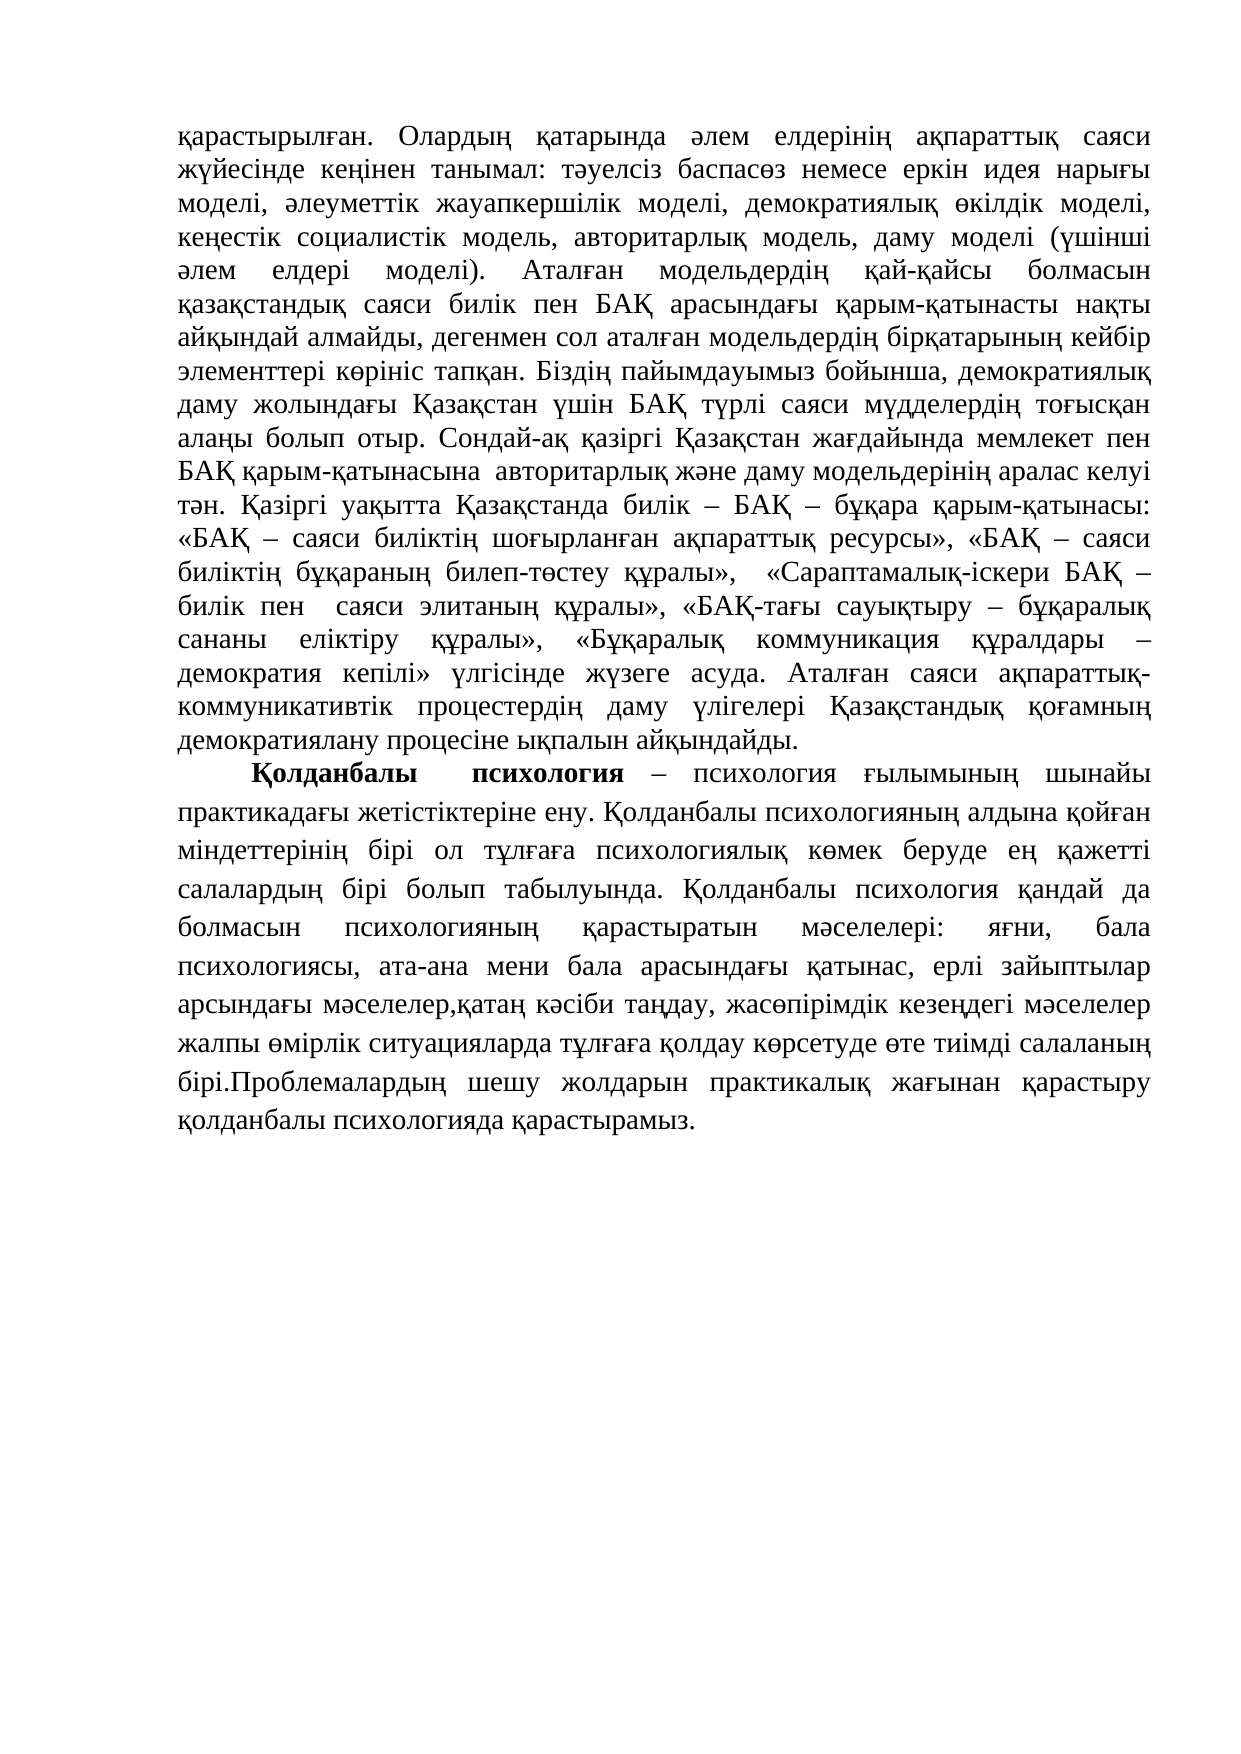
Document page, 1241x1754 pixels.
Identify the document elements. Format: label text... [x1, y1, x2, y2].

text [177, 118, 1152, 755]
text Қолданбалы психология – психология ғылымының шынайы практикадағы жетістіктеріне ену. Қолданбалы психологияның алдына қойған міндеттерінің бірі ол тұлғаға психологиялық көмек беруде ең қажетті салалардың бірі болып табылуында. Қолданбалы психология қандай да болмасын психологияның қарастыратын мәселелері: яғни, бала психологиясы, ата-ана мени бала арасындағы қатынас, ерлі зайыптылар арсындағы мәселелер,қатаң кәсіби таңдау, жасөпірімдік кезеңдегі мәселелер жалпы өмірлік ситуацияларда тұлғаға қолдау көрсетуде өте тиімді салаланың бірі.Проблемалардың шешу жолдарын практикалық жағынан қарастыру қолданбалы психологияда қарастырамыз. [177, 755, 1152, 1136]
